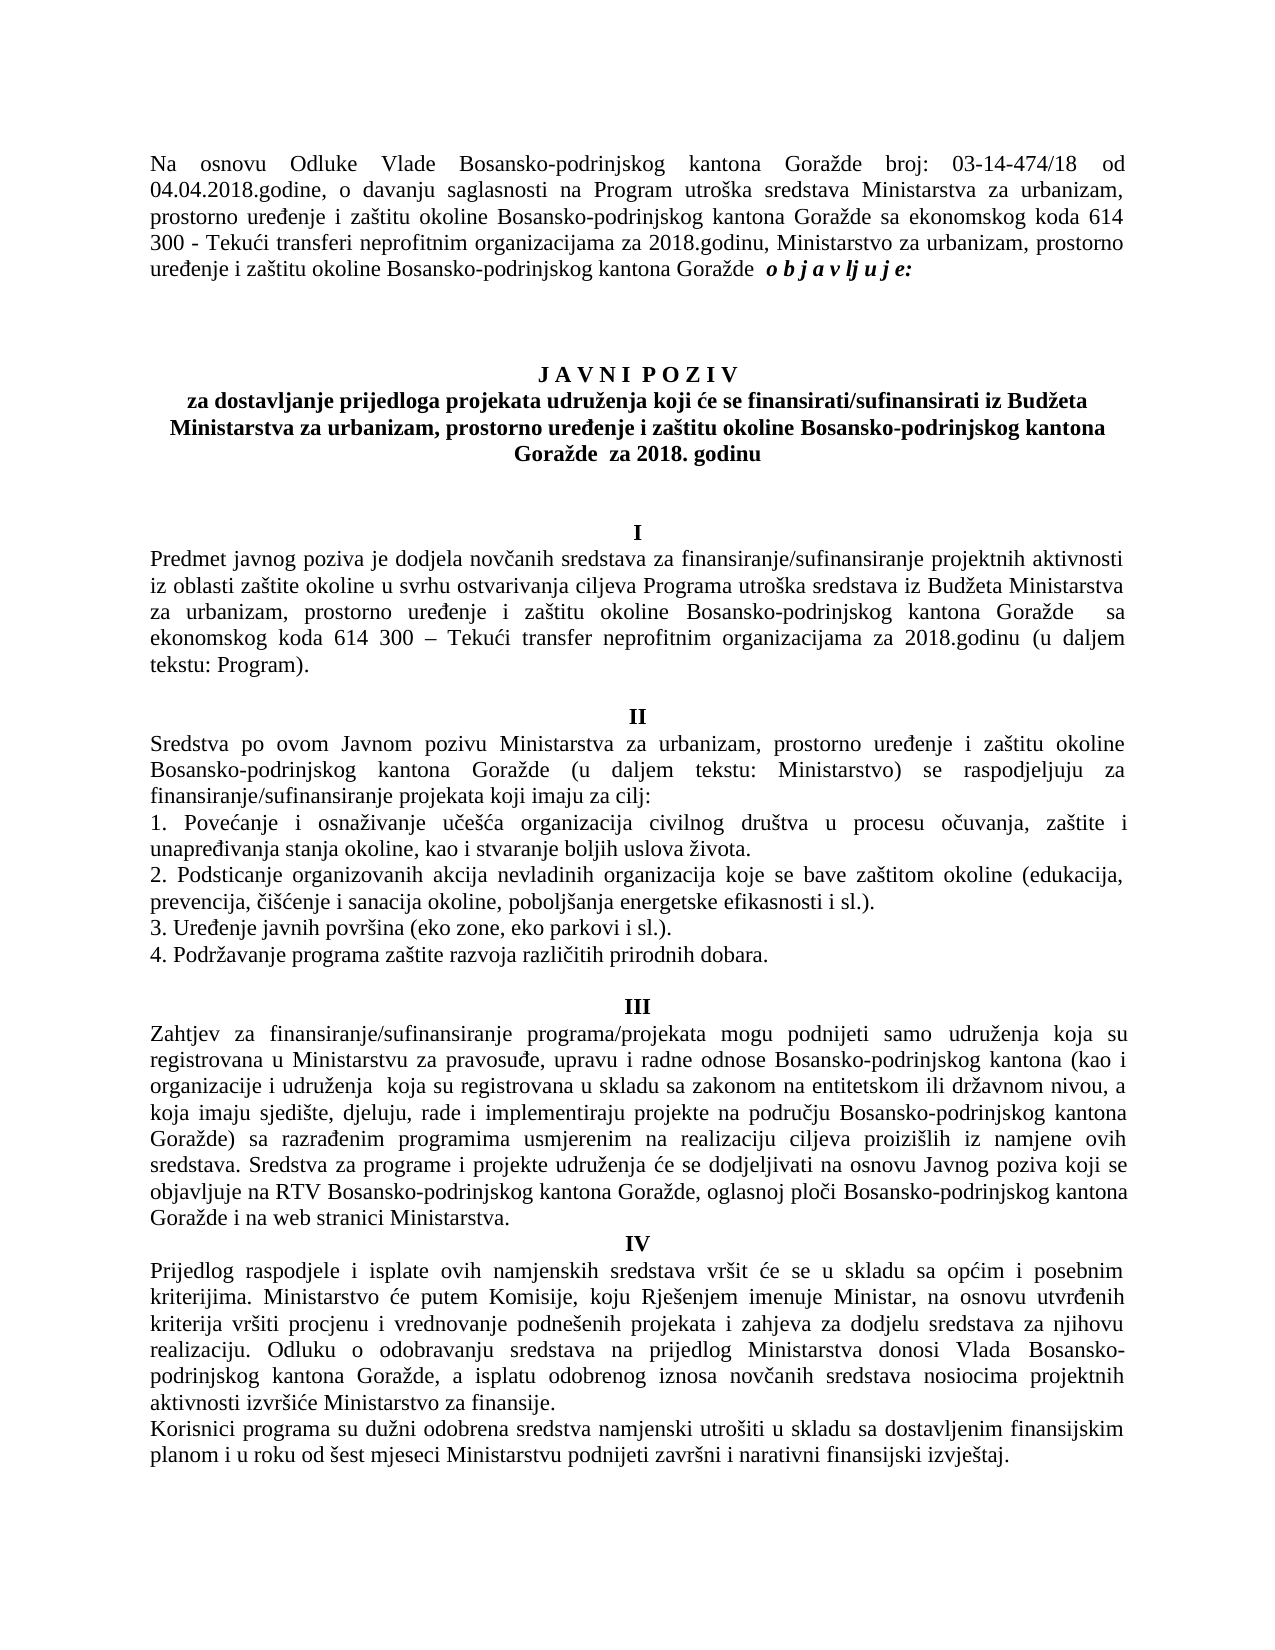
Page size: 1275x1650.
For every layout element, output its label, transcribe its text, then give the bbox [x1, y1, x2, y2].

text Prijedlog raspodjele i isplate ovih namjenskih sredstava vršit će se u skladu sa općim i posebnim kriterijima. Ministarstvo će putem Komisije, koju Rješenjem imenuje Ministar, na osnovu utvrđenih kriterija vršiti procjenu i vrednovanje podnešenih projekata i zahjeva za dodjelu sredstava za njihovu realizaciju. Odluku o odobravanju sredstava na prijedlog Ministarstva donosi Vlada Bosansko-podrinjskog kantona Goražde, a isplatu odobrenog iznosa novčanih sredstava nosiocima projektnih aktivnosti izvršiće Ministarstvo za finansije. [150, 1257, 1125, 1415]
text za dostavljanje prijedloga projekata udruženja koji će se finansirati/sufinansirati iz Budžeta Ministarstva za urbanizam, prostorno uređenje i zaštitu okoline Bosansko-podrinjskog kantona Goražde za 2018. godinu [150, 387, 1125, 466]
text Predmet javnog poziva je dodjela novčanih sredstava za finansiranje/sufinansiranje projektnih aktivnosti iz oblasti zaštite okoline u svrhu ostvarivanja ciljeva Programa utroška sredstava iz Budžeta Ministarstva za urbanizam, prostorno uređenje i zaštitu okoline Bosansko-podrinjskog kantona Goražde sa ekonomskog koda 614 300 – Tekući transfer neprofitnim organizacijama za 2018.godinu (u daljem tekstu: Program). [150, 545, 1125, 677]
text J A V N I P O Z I V [150, 361, 1125, 387]
text 3. Uređenje javnih površina (eko zone, eko parkovi i sl.). [150, 914, 1128, 941]
text Korisnici programa su dužni odobrena sredstva namjenski utrošiti u skladu sa dostavljenim finansijskim planom i u roku od šest mjeseci Ministarstvu podnijeti završni i narativni finansijski izvještaj. [150, 1415, 1125, 1468]
text I [150, 519, 1125, 545]
text II [150, 703, 1125, 730]
text Zahtjev za finansiranje/sufinansiranje programa/projekata mogu podnijeti samo udruženja koja su registrovana u Ministarstvu za pravosuđe, upravu i radne odnose Bosansko-podrinjskog kantona (kao i organizacije i udruženja koja su registrovana u skladu sa zakonom na entitetskom ili državnom nivou, a koja imaju sjedište, djeluju, rade i implementiraju projekte na području Bosansko-podrinjskog kantona Goražde) sa razrađenim programima usmjerenim na realizaciju ciljeva proizišlih iz namjene ovih sredstava. Sredstva za programe i projekte udruženja će se dodjeljivati na osnovu Javnog poziva koji se objavljuje na RTV Bosansko-podrinjskog kantona Goražde, oglasnoj ploči Bosansko-podrinjskog kantona Goražde i na web stranici Ministarstva. [150, 1020, 1128, 1231]
text 4. Podržavanje programa zaštite razvoja različitih prirodnih dobara. [150, 941, 1125, 967]
text Na osnovu Odluke Vlade Bosansko-podrinjskog kantona Goražde broj: 03-14-474/18 od 04.04.2018.godine, o davanju saglasnosti na Program utroška sredstava Ministarstva za urbanizam, prostorno uređenje i zaštitu okoline Bosansko-podrinjskog kantona Goražde sa ekonomskog koda 614 300 - Tekući transferi neprofitnim organizacijama za 2018.godinu, Ministarstvo za urbanizam, prostorno uređenje i zaštitu okoline Bosansko-podrinjskog kantona Goražde o b j a v lj u j e: [150, 150, 1125, 282]
text III [150, 993, 1125, 1020]
text 1. Povećanje i osnaživanje učešća organizacija civilnog društva u procesu očuvanja, zaštite i unapređivanja stanja okoline, kao i stvaranje boljih uslova života. [150, 809, 1128, 862]
text IV [150, 1231, 1125, 1257]
text Sredstva po ovom Javnom pozivu Ministarstva za urbanizam, prostorno uređenje i zaštitu okoline Bosansko-podrinjskog kantona Goražde (u daljem tekstu: Ministarstvo) se raspodjeljuju za finansiranje/sufinansiranje projekata koji imaju za cilj: [150, 730, 1125, 809]
text 2. Podsticanje organizovanih akcija nevladinih organizacija koje se bave zaštitom okoline (edukacija, prevencija, čišćenje i sanacija okoline, poboljšanja energetske efikasnosti i sl.). [150, 862, 1125, 914]
